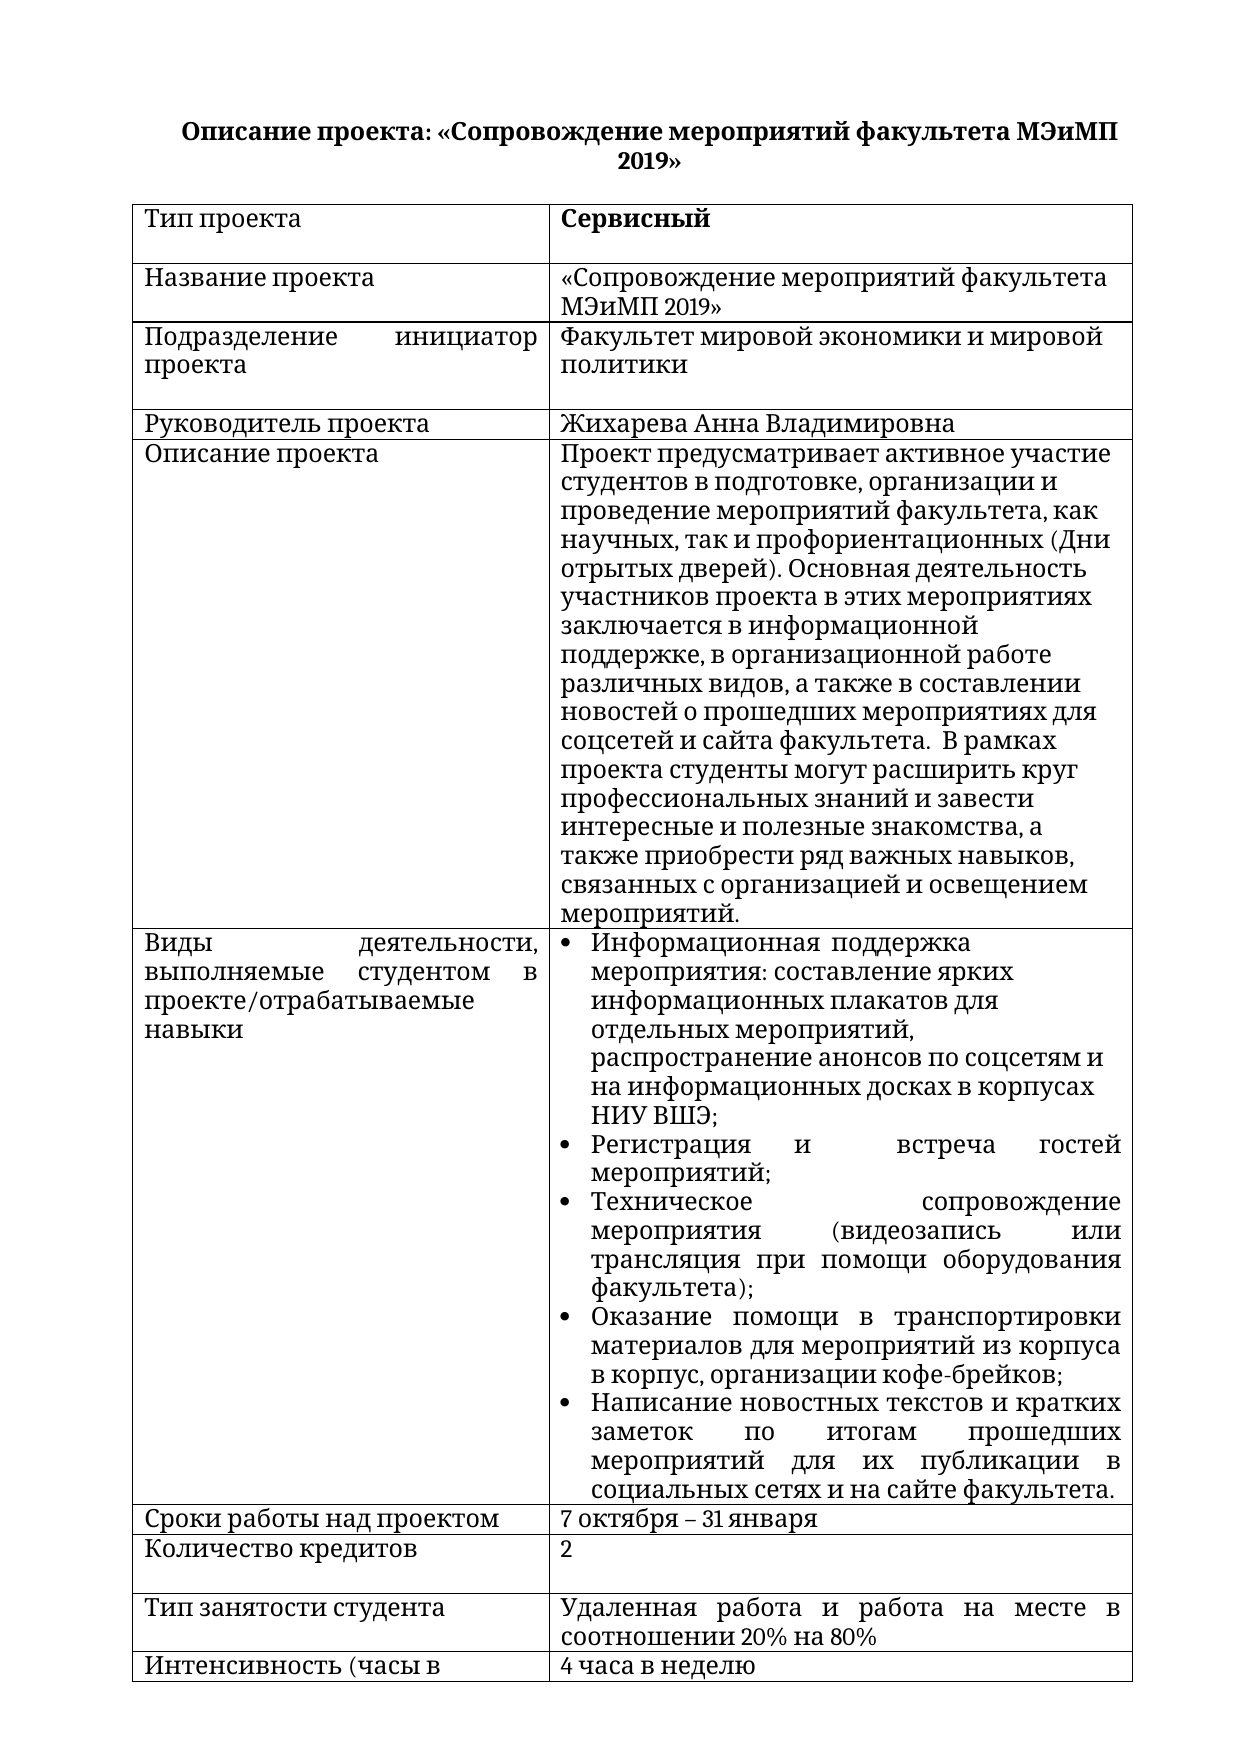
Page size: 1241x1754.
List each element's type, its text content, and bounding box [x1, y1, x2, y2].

table_cell Описание проекта [133, 440, 549, 928]
table_cell Проект предусматривает активное участие студентов в подготовке, организации и проведение мероприятий факультета, как научных, так и профориентационных (Дни отрытых дверей). Основная деятельность участников проекта в этих мероприятиях заключается в информационной поддержке, в организационной работе различных видов, а также в составлении новостей о прошедших мероприятиях для соцсетей и сайта факультета. В рамках проекта студенты могут расширить круг профессиональных знаний и завести интересные и полезные знакомства, а также приобрести ряд важных навыков, связанных с организацией и освещением мероприятий. [550, 440, 1132, 928]
table_cell 2 [550, 1535, 1132, 1593]
table_cell Количество кредитов [133, 1535, 549, 1593]
table_cell «Сопровождение мероприятий факультета МЭиМП 2019» [550, 264, 1132, 321]
table_header Сервисный [550, 205, 1132, 263]
text Описание проекта: «Сопровождение мероприятий факультета МЭиМП 2019» [177, 118, 1122, 176]
table_cell Удаленная работа и работа на месте в соотношении 20% на 80% [550, 1594, 1132, 1651]
table_cell Виды деятельности, выполняемые студентом в проекте/отрабатываемые навыки [133, 929, 549, 1504]
table_cell 7 октября – 31 января [550, 1505, 1132, 1534]
table_cell Жихарева Анна Владимировна [550, 410, 1132, 438]
table_cell 4 часа в неделю [550, 1652, 1132, 1681]
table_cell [133, 1652, 549, 1681]
table_cell Информационная поддержка мероприятия: составление ярких информационных плакатов для отдельных мероприятий, распространение анонсов по соцсетям и на информационных досках в корпусах НИУ ВШЭ; Регистрация и встреча гостей мероприятий; Техническое сопровождение мероприятия (видеозапись или трансляция при помощи оборудования факультета); Оказание помощи в транспортировки материалов для мероприятий из корпуса в корпус, организации кофе-брейков; Написание новостных текстов и кратких заметок по итогам прошедших мероприятий для их публикации в социальных сетях и на сайте факультета. [550, 929, 1132, 1504]
table_cell Название проекта [133, 264, 549, 321]
table_cell Подразделение инициатор проекта [133, 323, 549, 409]
table_cell Сроки работы над проектом [133, 1505, 549, 1534]
table_cell Тип занятости студента [133, 1594, 549, 1651]
table_cell Руководитель проекта [133, 410, 549, 438]
table_cell Факультет мировой экономики и мировой политики [550, 323, 1132, 409]
table_header Тип проекта [133, 205, 549, 263]
